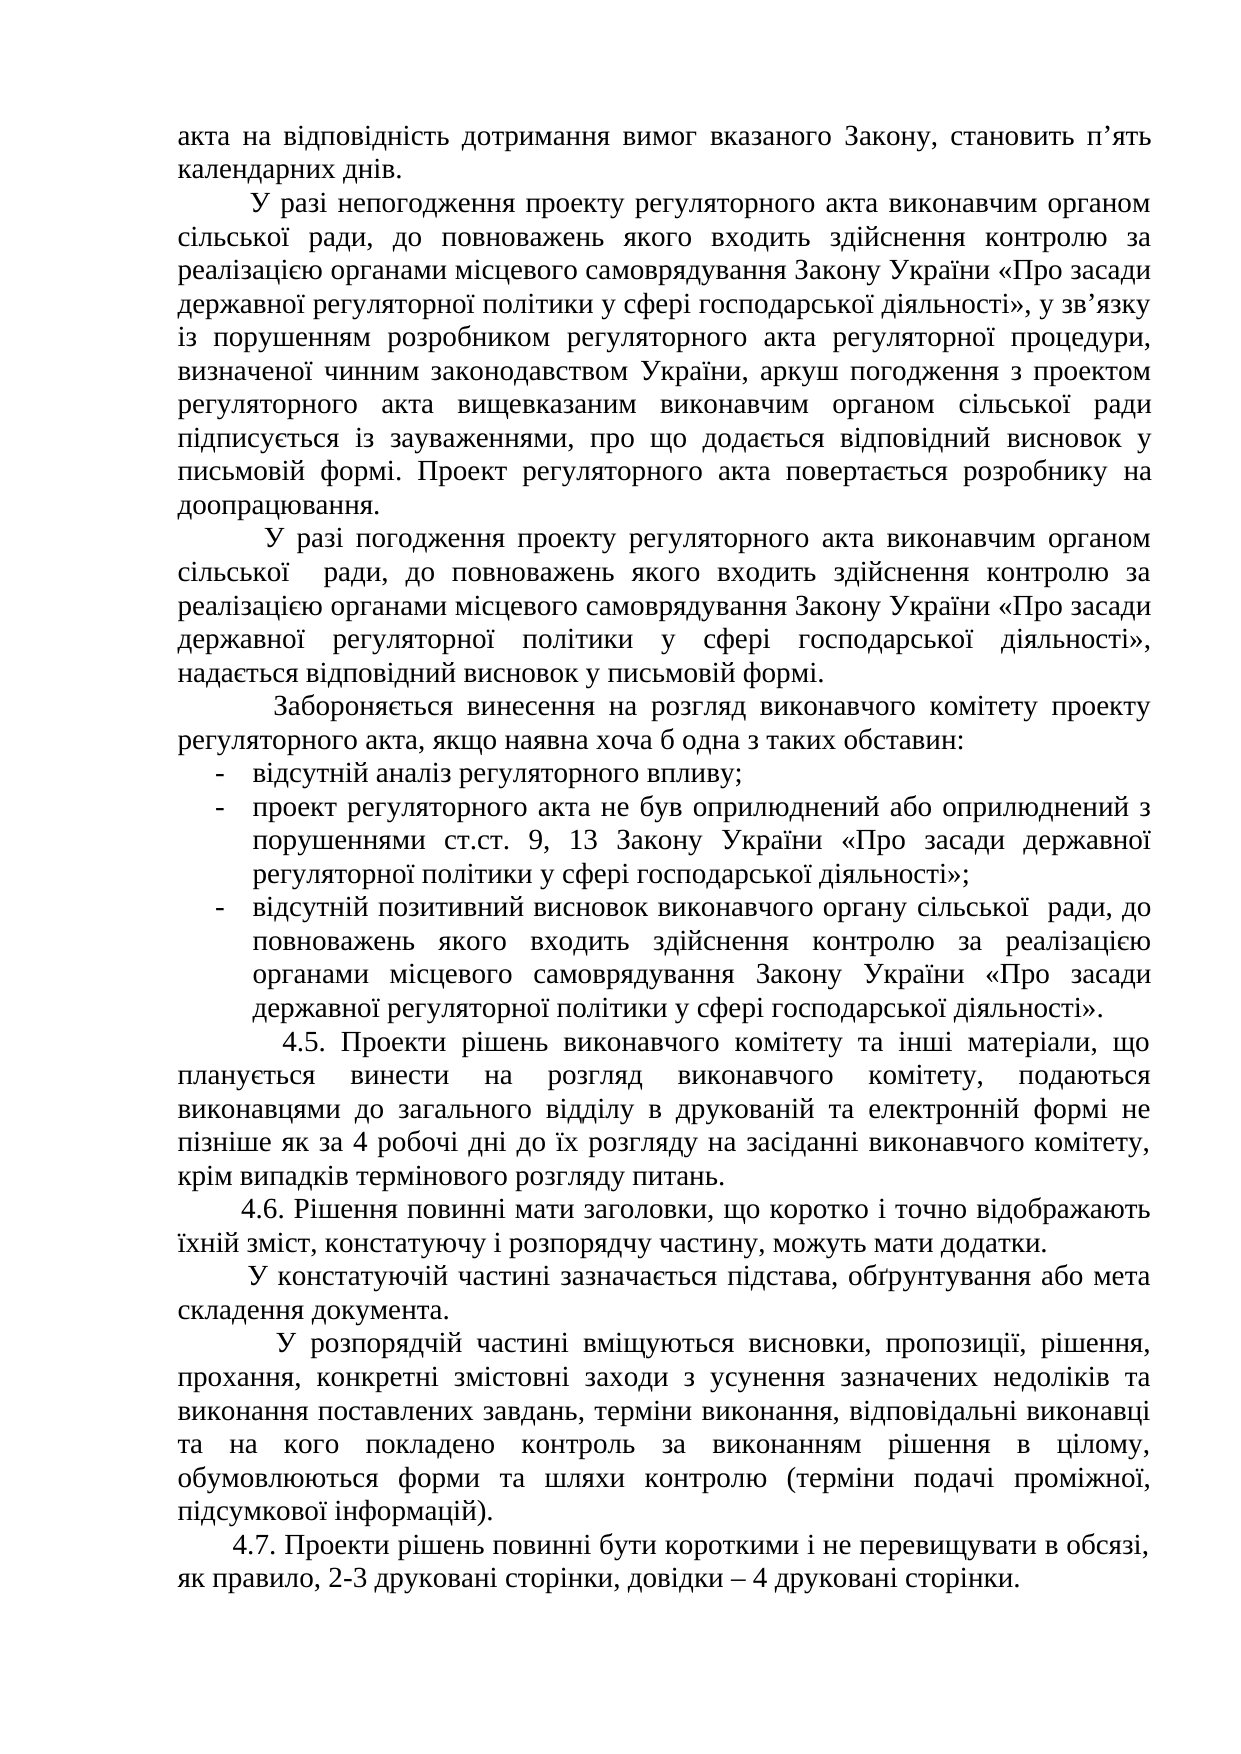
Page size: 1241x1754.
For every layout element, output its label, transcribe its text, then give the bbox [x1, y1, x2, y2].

text У констатуючій частині зазначається підстава, обґрунтування або мета складення документа. [177, 1258, 1152, 1326]
text У разі непогодження проекту регуляторного акта виконавчим органом сільської ради, до повноважень якого входить здійснення контролю за реалізацією органами місцевого самоврядування Закону України «Про засади державної регуляторної політики у сфері господарської діяльності», у зв’язку із порушенням розробником регуляторного акта регуляторної процедури, визначеної чинним законодавством України, аркуш погодження з проектом регуляторного акта вищевказаним виконавчим органом сільської ради підписується із зауваженнями, про що додається відповідний висновок у письмовій формі. Проект регуляторного акта повертається розробнику на доопрацювання. [177, 185, 1152, 521]
text Забороняється винесення на розгляд виконавчого комітету проекту регуляторного акта, якщо наявна хоча б одна з таких обставин: [177, 688, 1152, 755]
text 4.6. Рішення повинні мати заголовки, що коротко і точно відображають їхній зміст, констатуючу і розпорядчу частину, можуть мати додатки. [177, 1191, 1152, 1258]
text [177, 118, 1152, 185]
list проект регуляторного акта не був оприлюднений або оприлюднений з порушеннями ст.ст. 9, 13 Закону України «Про засади державної регуляторної політики у сфері господарської діяльності»; [215, 789, 1152, 889]
list відсутній позитивний висновок виконавчого органу сільської ради, до повноважень якого входить здійснення контролю за реалізацією органами місцевого самоврядування Закону України «Про засади державної регуляторної політики у сфері господарської діяльності». [215, 889, 1152, 1024]
text У розпорядчій частині вміщуються висновки, пропозиції, рішення, прохання, конкретні змістовні заходи з усунення зазначених недоліків та виконання поставлених завдань, терміни виконання, відповідальні виконавці та на кого покладено контроль за виконанням рішення в цілому, обумовлюються форми та шляхи контролю (терміни подачі проміжної, підсумкової інформацій). [177, 1326, 1152, 1527]
text 4.5. Проекти рішень виконавчого комітету та інші матеріали, що планується винести на розгляд виконавчого комітету, подаються виконавцями до загального відділу в друкованій та електронній формі не пізніше як за 4 робочі дні до їх розгляду на засіданні виконавчого комітету, крім випадків термінового розгляду питань. [177, 1024, 1152, 1191]
text 4.7. Проекти рішень повинні бути короткими і не перевищувати в обсязі, як правило, 2-3 друковані сторінки, довідки – 4 друковані сторінки. [177, 1527, 1152, 1594]
text У разі погодження проекту регуляторного акта виконавчим органом сільської ради, до повноважень якого входить здійснення контролю за реалізацією органами місцевого самоврядування Закону України «Про засади державної регуляторної політики у сфері господарської діяльності», надається відповідний висновок у письмовій формі. [177, 521, 1152, 688]
list відсутній аналіз регуляторного впливу; [215, 755, 1152, 789]
